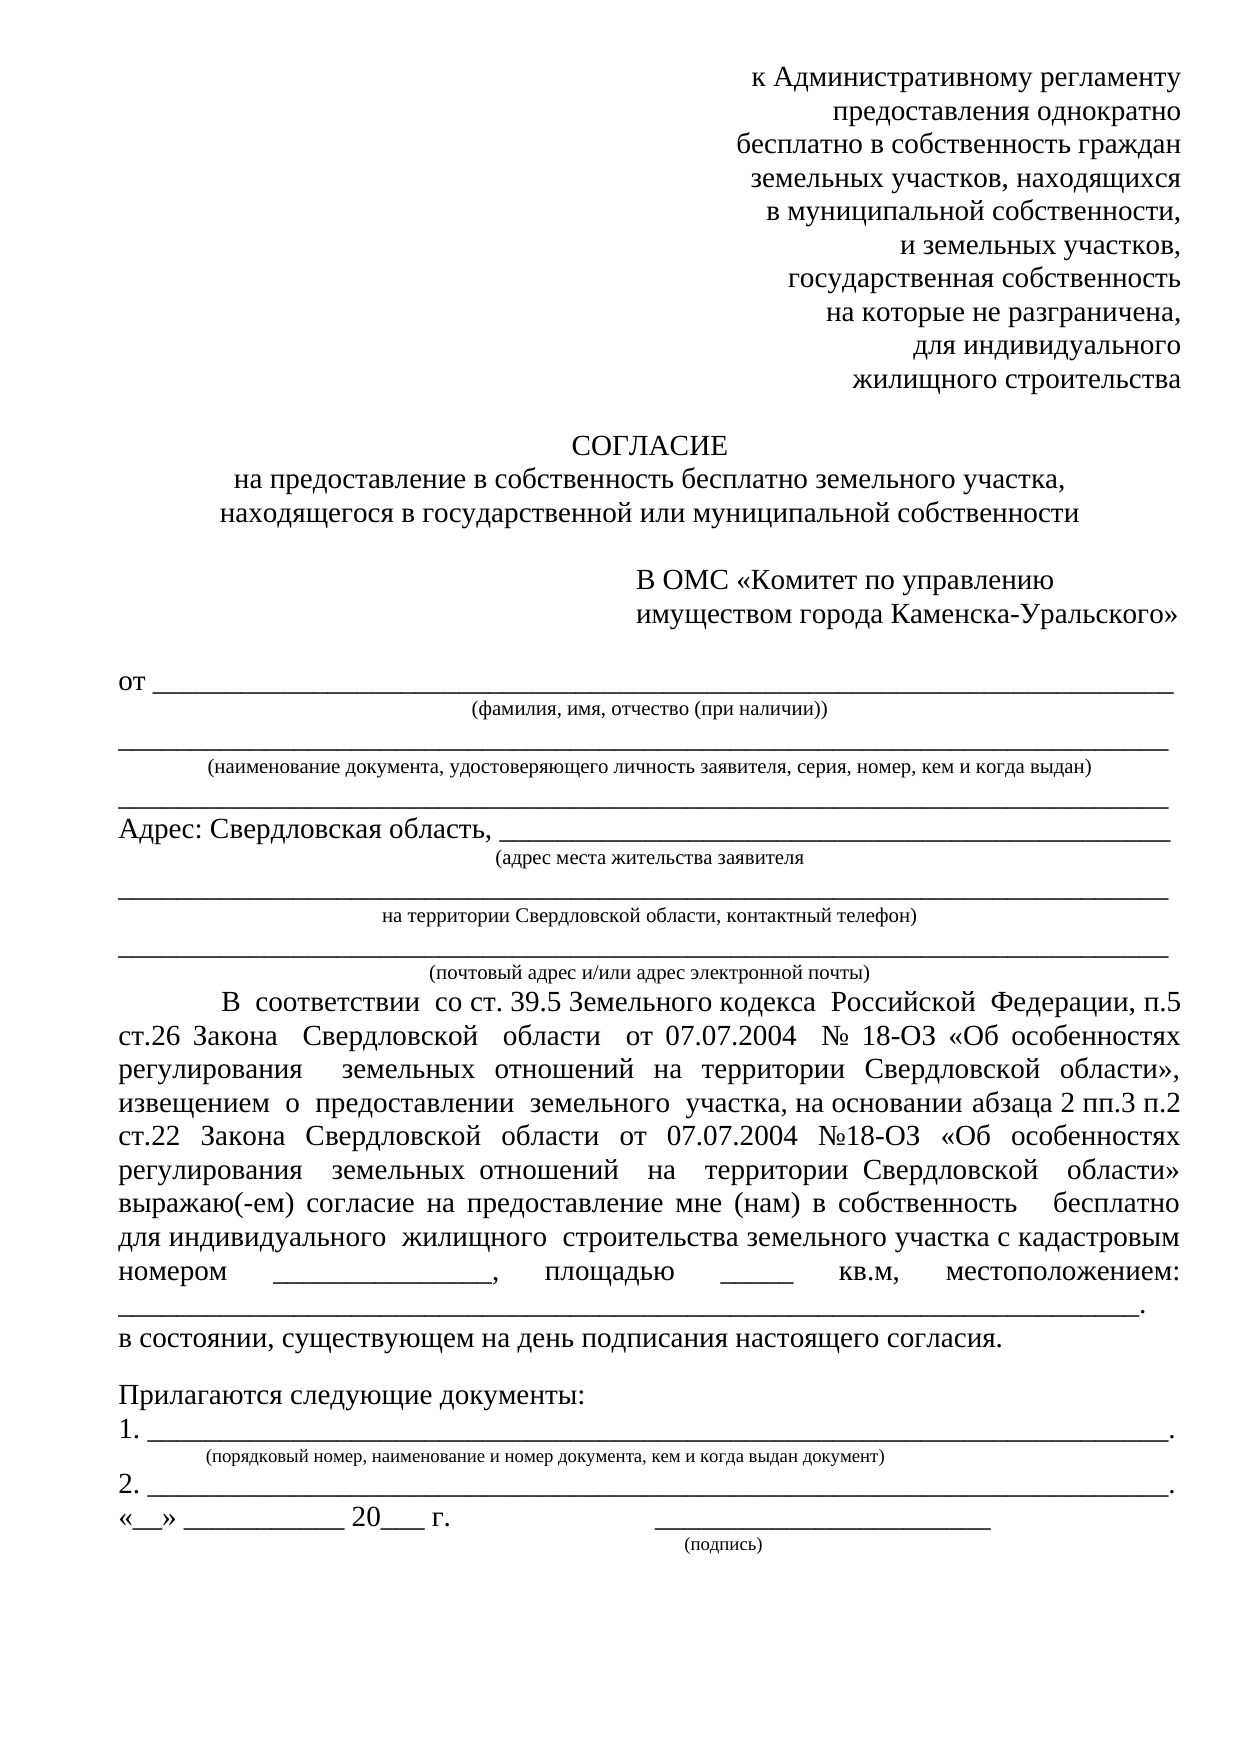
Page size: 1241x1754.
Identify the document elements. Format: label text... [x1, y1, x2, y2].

text ________________________________________________________________________ [118, 720, 1181, 754]
text (фамилия, имя, отчество (при наличии)) [118, 696, 1181, 720]
text 1. ______________________________________________________________________. [118, 1411, 1181, 1444]
text «__» ___________ 20___ г. _______________________ [118, 1499, 1181, 1533]
text для индивидуального [118, 327, 1181, 361]
text (адрес места жительства заявителя [118, 845, 1181, 869]
text государственная собственность [118, 260, 1181, 294]
text бесплатно в собственность граждан [118, 126, 1181, 160]
text 2. ______________________________________________________________________. [118, 1466, 1181, 1499]
text ________________________________________________________________________ [118, 778, 1181, 812]
text ________________________________________________________________________ [118, 927, 1181, 960]
text от ______________________________________________________________________ [118, 663, 1181, 696]
text на территории Свердловской области, контактный телефон) [118, 903, 1181, 927]
text Адрес: Свердловская область, ______________________________________________ [118, 812, 1181, 845]
text Прилагаются следующие документы: [118, 1377, 1181, 1411]
text (наименование документа, удостоверяющего личность заявителя, серия, номер, кем и когда выдан) [118, 754, 1181, 778]
text на которые не разграничена, [118, 294, 1181, 327]
text к Административному регламенту предоставления однократно [118, 59, 1181, 126]
text в муниципальной собственности, [118, 193, 1181, 227]
text на предоставление в собственность бесплатно земельного участка, [118, 462, 1181, 495]
text находящегося в государственной или муниципальной собственности [118, 495, 1181, 529]
text В соответствии со ст. 39.5 Земельного кодекса Российской Федерации, п.5 ст.26 Закона Свердловской области от 07.07.2004 № 18-ОЗ «Об особенностях регулирования земельных отношений на территории Свердловской области», извещением о предоставлении земельного участка, на основании абзаца 2 пп.3 п.2 ст.22 Закона Свердловской области от 07.07.2004 №18-ОЗ «Об особенностях регулирования земельных отношений на территории Свердловской области» выражаю(-ем) согласие на предоставление мне (нам) в собственность бесплатно для индивидуального жилищного строительства земельного участка с кадастровым номером _______________, площадью _____ кв.м, местоположением: ______________________________________________________________________. [118, 984, 1181, 1320]
text СОГЛАСИЕ [118, 428, 1181, 462]
text имуществом города Каменска-Уральского» [118, 596, 1181, 629]
text ________________________________________________________________________ [118, 869, 1181, 903]
text (подпись) [118, 1533, 1181, 1555]
text жилищного строительства [118, 361, 1181, 394]
text земельных участков, находящихся [118, 160, 1181, 193]
text В ОМС «Комитет по управлению [118, 562, 1181, 596]
text в состоянии, существующем на день подписания настоящего согласия. [118, 1320, 1181, 1353]
text (порядковый номер, наименование и номер документа, кем и когда выдан документ) [118, 1444, 1181, 1466]
text (почтовый адрес и/или адрес электронной почты) [118, 960, 1181, 984]
text и земельных участков, [118, 227, 1181, 260]
